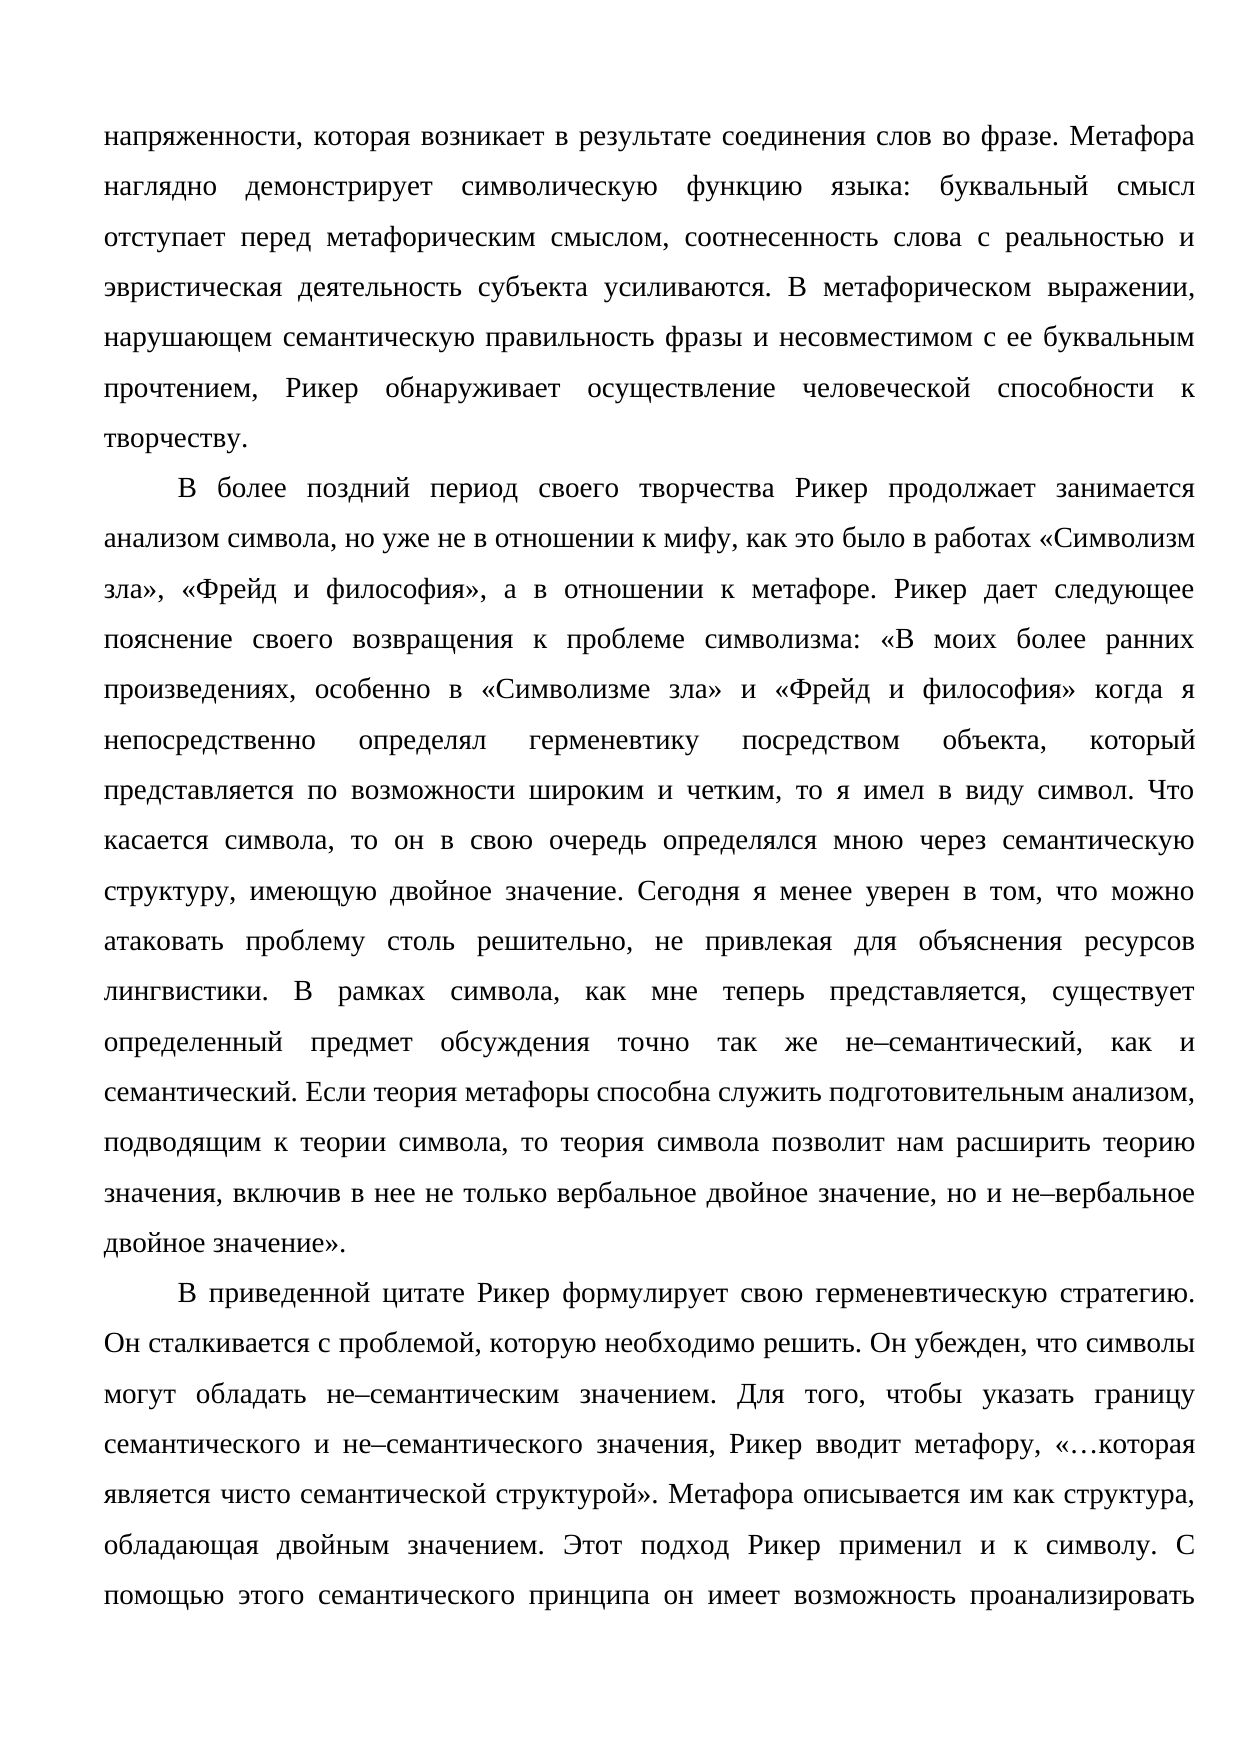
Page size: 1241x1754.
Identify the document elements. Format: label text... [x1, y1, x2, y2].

text В более поздний период своего творчества Рикер продолжает занимается анализом символа, но уже не в отношении к мифу, как это было в работах «Символизм зла», «Фрейд и философия», а в отношении к метафоре. Рикер дает следующее пояснение своего возвращения к проблеме символизма: «В моих более ранних произведениях, особенно в «Символизме зла» и «Фрейд и философия» когда я непосредственно определял герменевтику посредством объекта, который представляется по возможности широким и четким, то я имел в виду символ. Что касается символа, то он в свою очередь определялся мною через семантическую структуру, имеющую двойное значение. Сегодня я менее уверен в том, что можно атаковать проблему столь решительно, не привлекая для объяснения ресурсов лингвистики. В рамках символа, как мне теперь представляется, существует определенный предмет обсуждения точно так же не–семантический, как и семантический. Если теория метафоры способна служить подготовительным анализом, подводящим к теории символа, то теория символа позволит нам расширить теорию значения, включив в нее не только вербальное двойное значение, но и не–вербальное двойное значение». [103, 470, 1196, 1258]
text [103, 118, 1196, 453]
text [103, 1275, 1196, 1611]
